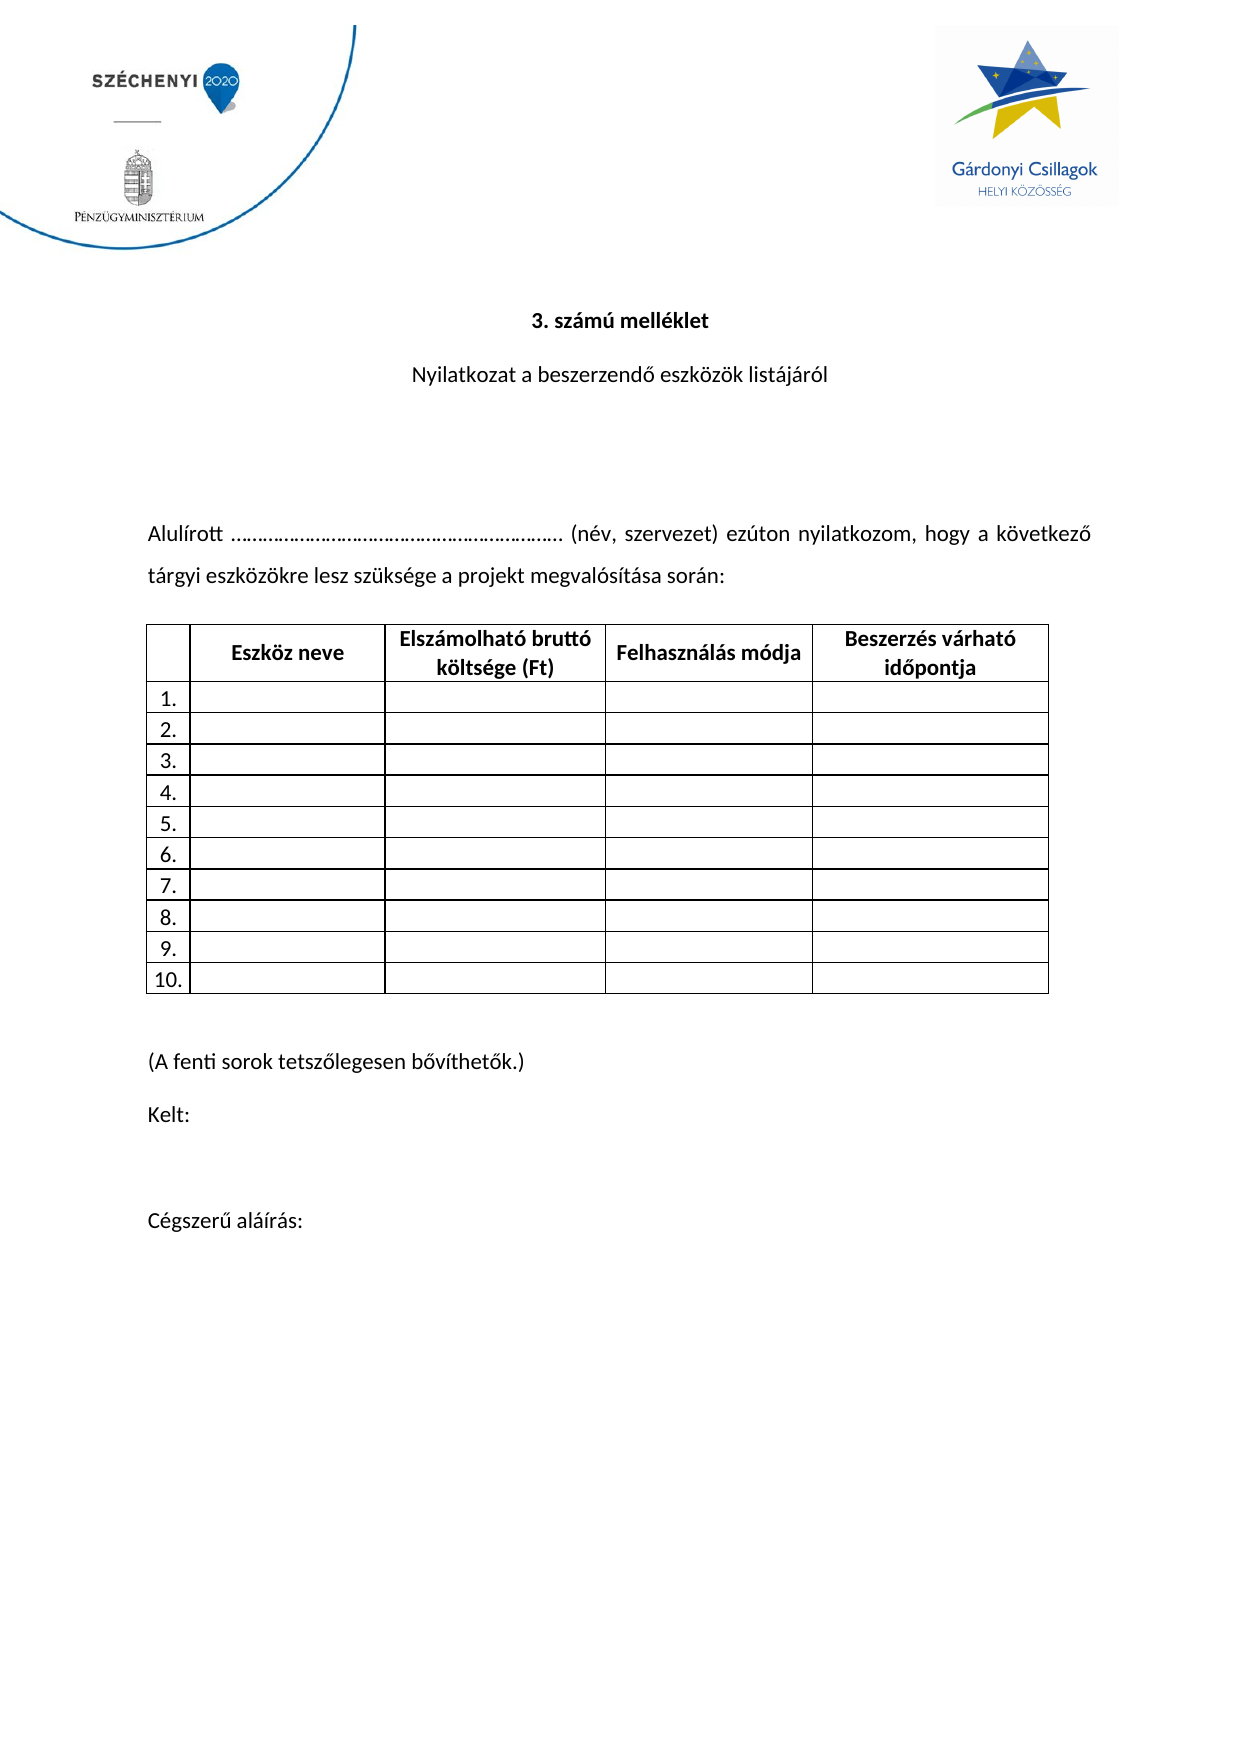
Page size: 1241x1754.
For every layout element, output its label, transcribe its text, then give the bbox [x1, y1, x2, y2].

table_cell [386, 870, 605, 899]
table_header Elszámolható bruttó költsége (Ft) [386, 625, 605, 681]
picture [0, 25, 364, 259]
table_cell 5. [147, 807, 189, 837]
table_cell [606, 901, 812, 931]
table_cell [386, 901, 605, 931]
text Alulírott ……………………………………………………… (név, szervezet) ezúton nyilatkozom, hogy a következő tárgyi eszközökre lesz szüksége a projekt megvalósítása során: [148, 519, 1093, 589]
table_cell 9. [147, 932, 189, 962]
table_cell [386, 776, 605, 806]
table_cell [386, 932, 605, 962]
table_cell [813, 963, 1048, 993]
table_cell [813, 682, 1048, 712]
table_cell [813, 713, 1048, 743]
table_cell [606, 963, 812, 993]
table_cell [386, 838, 605, 868]
table_cell [191, 932, 384, 962]
table_cell [386, 745, 605, 774]
table_header [147, 625, 189, 681]
table_cell [606, 932, 812, 962]
table_cell [606, 776, 812, 806]
table_cell 7. [147, 870, 189, 899]
table_cell [386, 807, 605, 837]
table_cell [813, 901, 1048, 931]
table_cell [386, 963, 605, 993]
table_header Beszerzés várható időpontja [813, 625, 1048, 681]
text 3. számú melléklet [148, 307, 1093, 335]
text (A fenti sorok tetszőlegesen bővíthetők.) [148, 1047, 1093, 1075]
table_cell [191, 745, 384, 774]
table_cell [606, 745, 812, 774]
table_cell 2. [147, 713, 189, 743]
table_header Felhasználás módja [606, 625, 812, 681]
table_cell [606, 713, 812, 743]
table_cell [191, 838, 384, 868]
table_cell [813, 932, 1048, 962]
table_cell [606, 870, 812, 899]
table_cell 6. [147, 838, 189, 868]
table_cell [606, 682, 812, 712]
table_cell [191, 682, 384, 712]
table_cell [191, 776, 384, 806]
table_cell [386, 682, 605, 712]
table_cell [813, 838, 1048, 868]
table_cell [191, 807, 384, 837]
table_cell [191, 901, 384, 931]
table_cell [813, 807, 1048, 837]
table_cell 8. [147, 901, 189, 931]
table_cell 10. [147, 963, 189, 993]
table_cell [813, 870, 1048, 899]
table_cell 1. [147, 682, 189, 712]
picture [935, 25, 1120, 207]
table_cell 3. [147, 745, 189, 774]
table_cell [606, 807, 812, 837]
text Nyilatkozat a beszerzendő eszközök listájáról [148, 360, 1093, 388]
table_cell [191, 963, 384, 993]
table_cell [813, 776, 1048, 806]
table_header Eszköz neve [191, 625, 384, 681]
text Cégszerű aláírás: [148, 1206, 1093, 1234]
table_cell 4. [147, 776, 189, 806]
table_cell [606, 838, 812, 868]
table_cell [813, 745, 1048, 774]
table_cell [191, 713, 384, 743]
table_cell [191, 870, 384, 899]
table_cell [386, 713, 605, 743]
text Kelt: [148, 1100, 1093, 1128]
